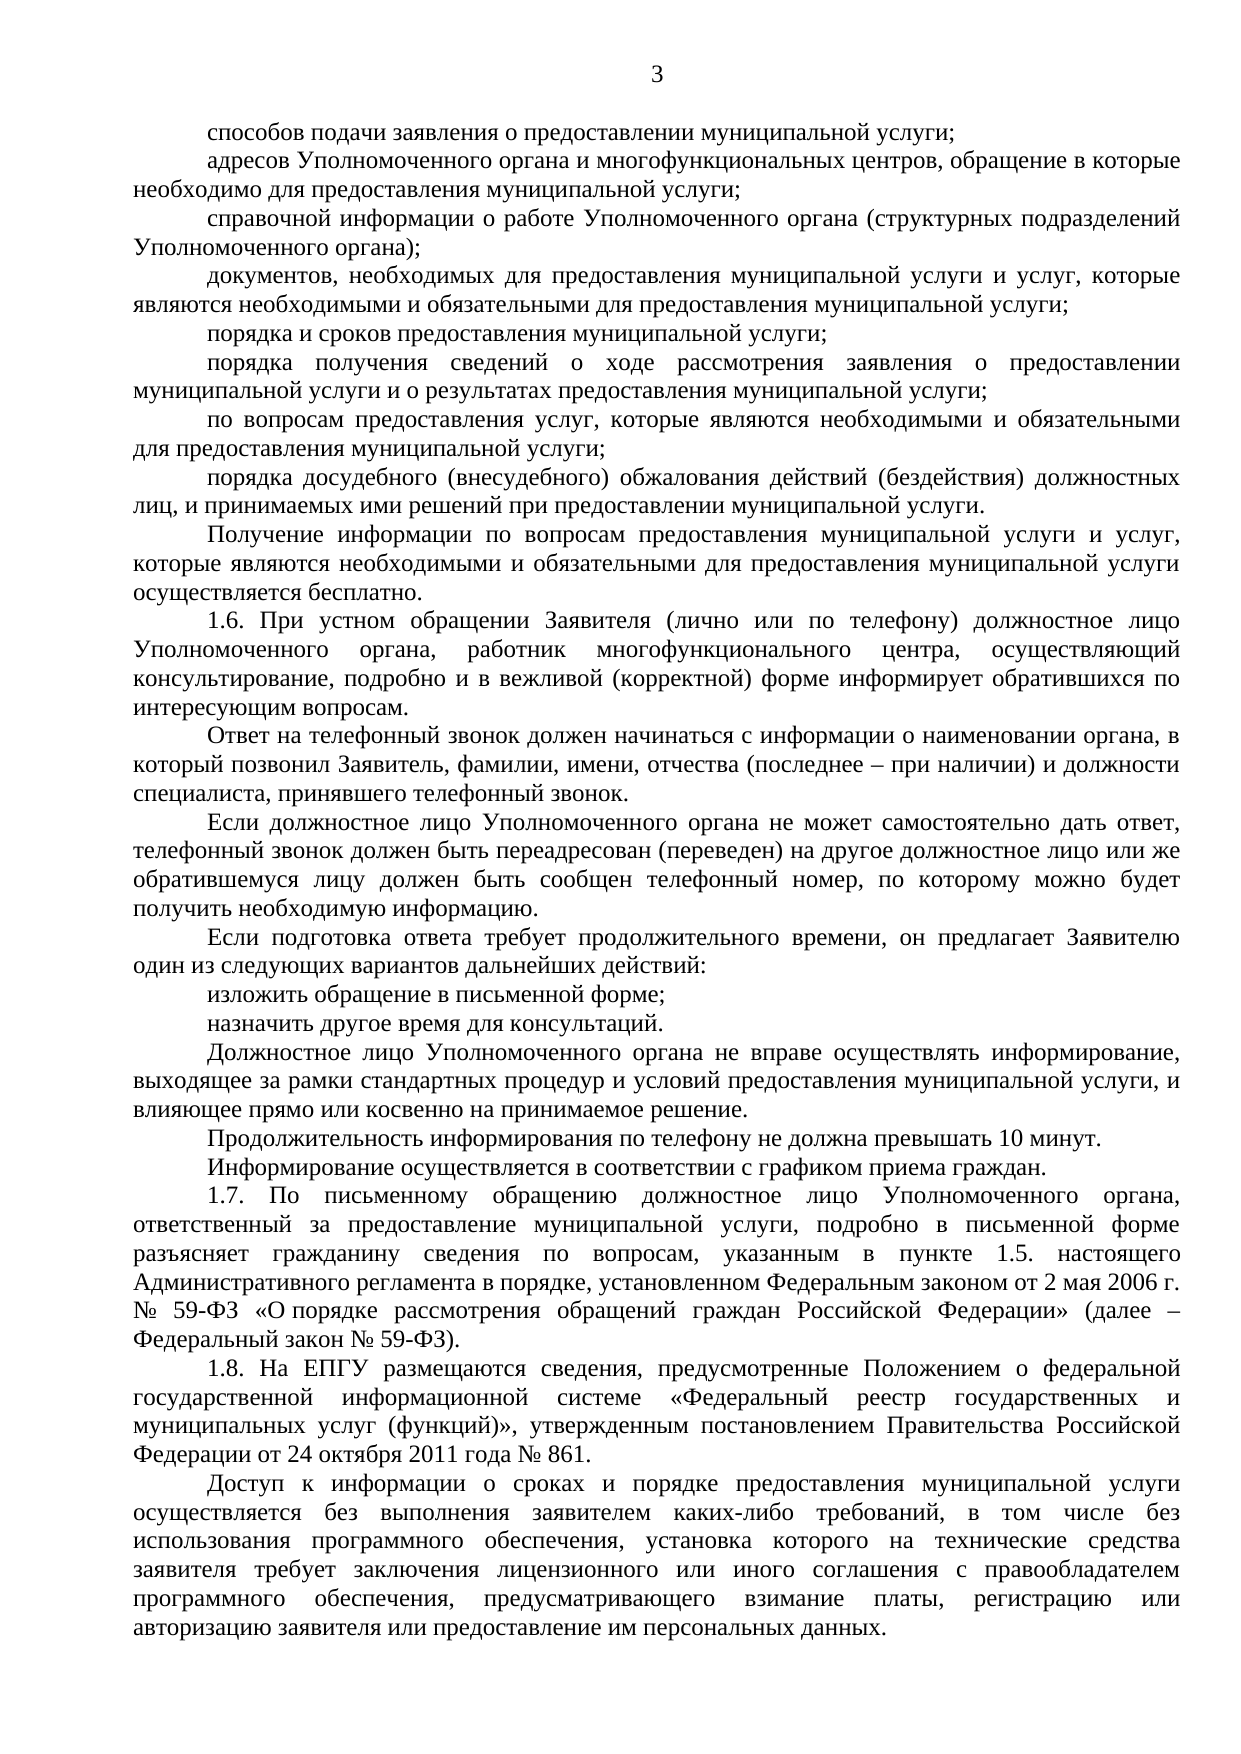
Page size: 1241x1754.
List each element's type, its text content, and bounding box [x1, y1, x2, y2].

text способов подачи заявления о предоставлении муниципальной услуги; [133, 117, 1181, 145]
text порядка досудебного (внесудебного) обжалования действий (бездействия) должностных лиц, и принимаемых ими решений при предоставлении муниципальной услуги. [133, 462, 1181, 519]
text Получение информации по вопросам предоставления муниципальной услуги и услуг, которые являются необходимыми и обязательными для предоставления муниципальной услуги осуществляется бесплатно. [133, 519, 1181, 605]
text Ответ на телефонный звонок должен начинаться с информации о наименовании органа, в который позвонил Заявитель, фамилии, имени, отчества (последнее – при наличии) и должности специалиста, принявшего телефонный звонок. [133, 720, 1181, 807]
text порядка получения сведений о ходе рассмотрения заявления о предоставлении муниципальной услуги и о результатах предоставления муниципальной услуги; [133, 347, 1181, 404]
text Если должностное лицо Уполномоченного органа не может самостоятельно дать ответ, телефонный звонок должен быть переадресован (переведен) на другое должностное лицо или же обратившемуся лицу должен быть сообщен телефонный номер, по которому можно будет получить необходимую информацию. [133, 807, 1181, 922]
text Информирование осуществляется в соответствии с графиком приема граждан. [133, 1152, 1181, 1180]
text порядка и сроков предоставления муниципальной услуги; [133, 318, 1181, 347]
text 1.6. При устном обращении Заявителя (лично или по телефону) должностное лицо Уполномоченного органа, работник многофункционального центра, осуществляющий консультирование, подробно и в вежливой (корректной) форме информирует обратившихся по интересующим вопросам. [133, 605, 1181, 720]
text 1.7. По письменному обращению должностное лицо Уполномоченного органа, ответственный за предоставление муниципальной услуги, подробно в письменной форме разъясняет гражданину сведения по вопросам, указанным в пункте 1.5. настоящего Административного регламента в порядке, установленном Федеральным законом от 2 мая 2006 г. № 59-ФЗ «О порядке рассмотрения обращений граждан Российской Федерации» (далее – Федеральный закон № 59-ФЗ). [133, 1180, 1181, 1353]
text изложить обращение в письменной форме; [133, 979, 1181, 1008]
text справочной информации о работе Уполномоченного органа (структурных подразделений Уполномоченного органа); [133, 203, 1181, 260]
text адресов Уполномоченного органа и многофункциональных центров, обращение в которые необходимо для предоставления муниципальной услуги; [133, 145, 1181, 203]
text Если подготовка ответа требует продолжительного времени, он предлагает Заявителю один из следующих вариантов дальнейших действий: [133, 922, 1181, 979]
text Продолжительность информирования по телефону не должна превышать 10 минут. [133, 1123, 1181, 1152]
text Должностное лицо Уполномоченного органа не вправе осуществлять информирование, выходящее за рамки стандартных процедур и условий предоставления муниципальной услуги, и влияющее прямо или косвенно на принимаемое решение. [133, 1037, 1181, 1123]
text 1.8. На ЕПГУ размещаются сведения, предусмотренные Положением о федеральной государственной информационной системе «Федеральный реестр государственных и муниципальных услуг (функций)», утвержденным постановлением Правительства Российской Федерации от 24 октября 2011 года № 861. [133, 1353, 1181, 1468]
text по вопросам предоставления услуг, которые являются необходимыми и обязательными для предоставления муниципальной услуги; [133, 404, 1181, 462]
text назначить другое время для консультаций. [133, 1008, 1181, 1037]
text документов, необходимых для предоставления муниципальной услуги и услуг, которые являются необходимыми и обязательными для предоставления муниципальной услуги; [133, 260, 1181, 318]
text Доступ к информации о сроках и порядке предоставления муниципальной услуги осуществляется без выполнения заявителем каких-либо требований, в том числе без использования программного обеспечения, установка которого на технические средства заявителя требует заключения лицензионного или иного соглашения с правообладателем программного обеспечения, предусматривающего взимание платы, регистрацию или авторизацию заявителя или предоставление им персональных данных. [133, 1468, 1181, 1640]
